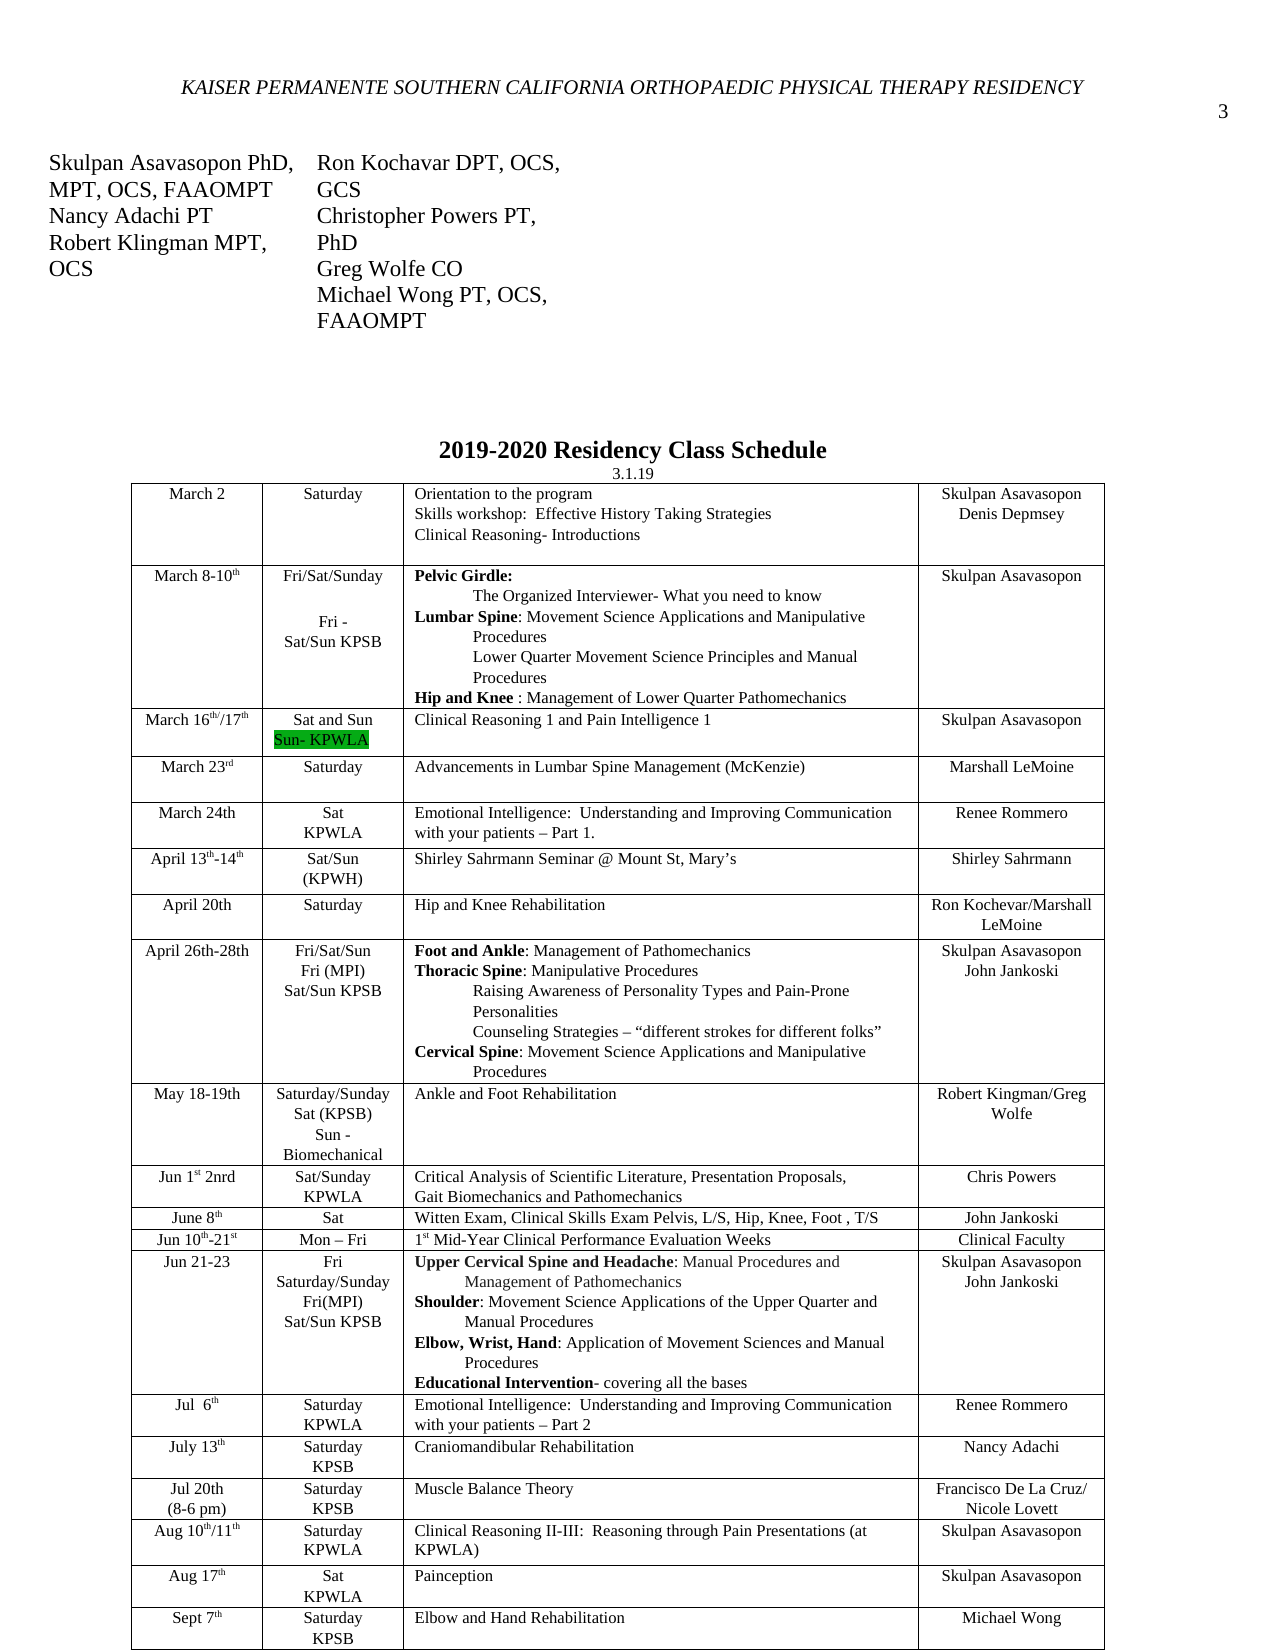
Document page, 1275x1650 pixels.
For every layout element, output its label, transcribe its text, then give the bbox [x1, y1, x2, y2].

table_cell Sat and Sun Sun- KPWLA [263, 709, 403, 756]
table_cell Hip and Knee Rehabilitation [404, 895, 918, 939]
table_cell Clinical Faculty [919, 1230, 1104, 1250]
table_cell Nancy Adachi [919, 1437, 1104, 1477]
table_header Orientation to the program Skills workshop: Effective History Taking Strategies Clinical Reasoning- Introductions [404, 484, 918, 565]
table_cell Saturday KPSB [263, 1608, 403, 1649]
table_cell Fri/Sat/Sun Fri (MPI) Sat/Sun KPSB [263, 940, 403, 1083]
table_cell Shirley Sahrmann Seminar @ Mount St, Mary’s [404, 849, 918, 893]
table_header March 2 [132, 484, 262, 565]
table_cell Sat [263, 1208, 403, 1229]
text 3.1.19 [37, 463, 1228, 483]
table_cell May 18-19th [132, 1084, 262, 1165]
table_cell Michael Wong [919, 1608, 1104, 1649]
table_cell Painception [404, 1566, 918, 1607]
table_cell Clinical Reasoning II-III: Reasoning through Pain Presentations (at KPWLA) [404, 1520, 918, 1565]
table_header Skulpan Asavasopon Denis Depmsey [919, 484, 1104, 565]
table_header Skulpan Asavasopon PhD, MPT, OCS, FAAOMPT Nancy Adachi PT Robert Klingman MPT, OCS [38, 123, 305, 334]
table_cell April 13th-14th [132, 849, 262, 893]
table_cell Skulpan Asavasopon [919, 566, 1104, 708]
table_cell Sat/Sunday KPWLA [263, 1166, 403, 1207]
table_cell Critical Analysis of Scientific Literature, Presentation Proposals, Gait Biomechanics and Pathomechanics [404, 1166, 918, 1207]
table_cell Fri Saturday/Sunday Fri(MPI) Sat/Sun KPSB [263, 1251, 403, 1394]
table_cell June 8th [132, 1208, 262, 1229]
table_cell Skulpan Asavasopon John Jankoski [919, 1251, 1104, 1394]
table_cell Robert Kingman/Greg Wolfe [919, 1084, 1104, 1165]
text 2019-2020 Residency Class Schedule [37, 435, 1228, 463]
table_cell Aug 17th [132, 1566, 262, 1607]
table_header Saturday [263, 484, 403, 565]
table_cell Advancements in Lumbar Spine Management (McKenzie) [404, 757, 918, 802]
table_cell Pelvic Girdle: The Organized Interviewer- What you need to know Lumbar Spine: Movement Science Applications and Manipulative Procedures Lower Quarter Movement Science Principles and Manual Procedures Hip and Knee : Management of Lower Quarter Pathomechanics [404, 566, 918, 708]
table_cell Mon – Fri [263, 1230, 403, 1250]
table_cell Ankle and Foot Rehabilitation [404, 1084, 918, 1165]
table_cell Chris Powers [919, 1166, 1104, 1207]
table_cell Sat KPWLA [263, 1566, 403, 1607]
table_cell Craniomandibular Rehabilitation [404, 1437, 918, 1477]
table_cell Saturday [263, 895, 403, 939]
table_cell Foot and Ankle: Management of Pathomechanics Thoracic Spine: Manipulative Procedures Raising Awareness of Personality Types and Pain-Prone Personalities Counseling Strategies – “different strokes for different folks” Cervical Spine: Movement Science Applications and Manipulative Procedures [404, 940, 918, 1083]
table_cell Saturday KPSB [263, 1479, 403, 1519]
table_cell Saturday KPWLA [263, 1520, 403, 1565]
table_cell Skulpan Asavasopon [919, 1520, 1104, 1565]
table_cell April 26th-28th [132, 940, 262, 1083]
table_cell Marshall LeMoine [919, 757, 1104, 802]
table_cell Aug 10th/11th [132, 1520, 262, 1565]
table_cell Witten Exam, Clinical Skills Exam Pelvis, L/S, Hip, Knee, Foot , T/S [404, 1208, 918, 1229]
table_cell July 13th [132, 1437, 262, 1477]
table_cell Clinical Reasoning 1 and Pain Intelligence 1 [404, 709, 918, 756]
table_cell Jun 21-23 [132, 1251, 262, 1394]
table_cell Shirley Sahrmann [919, 849, 1104, 893]
table_cell Jul 20th (8-6 pm) [132, 1479, 262, 1519]
table_cell Saturday [263, 757, 403, 802]
table_cell Upper Cervical Spine and Headache: Manual Procedures and Management of Pathomechanics Shoulder: Movement Science Applications of the Upper Quarter and Manual Procedures Elbow, Wrist, Hand: Application of Movement Sciences and Manual Procedures Educational Intervention- covering all the bases [404, 1251, 918, 1394]
table_cell Emotional Intelligence: Understanding and Improving Communication with your patients – Part 1. [404, 803, 918, 848]
table_cell Saturday/Sunday Sat (KPSB) Sun - Biomechanical [263, 1084, 403, 1165]
table_cell Skulpan Asavasopon [919, 709, 1104, 756]
table_cell 1st Mid-Year Clinical Performance Evaluation Weeks [404, 1230, 918, 1250]
table_cell Muscle Balance Theory [404, 1479, 918, 1519]
table_cell Sat/Sun (KPWH) [263, 849, 403, 893]
table_cell Ron Kochevar/Marshall LeMoine [919, 895, 1104, 939]
table_cell Sept 7th [132, 1608, 262, 1649]
table_cell Fri/Sat/Sunday Fri - Sat/Sun KPSB [263, 566, 403, 708]
table_cell April 20th [132, 895, 262, 939]
table_cell March 8-10th [132, 566, 262, 708]
table_cell Elbow and Hand Rehabilitation [404, 1608, 918, 1649]
table_cell Skulpan Asavasopon [919, 1566, 1104, 1607]
table_cell Renee Rommero [919, 1395, 1104, 1436]
table_cell March 16th//17th [132, 709, 262, 756]
table_cell March 23rd [132, 757, 262, 802]
table_cell Emotional Intelligence: Understanding and Improving Communication with your patients – Part 2 [404, 1395, 918, 1436]
table_header Ron Kochavar DPT, OCS, GCS Christopher Powers PT, PhD Greg Wolfe CO Michael Wong PT, OCS, FAAOMPT [305, 123, 572, 334]
table_cell Jun 1st 2nrd [132, 1166, 262, 1207]
table_cell Saturday KPWLA [263, 1395, 403, 1436]
table_cell Jul 6th [132, 1395, 262, 1436]
table_cell Francisco De La Cruz/ Nicole Lovett [919, 1479, 1104, 1519]
table_cell Jun 10th-21st [132, 1230, 262, 1250]
table_cell March 24th [132, 803, 262, 848]
table_cell Saturday KPSB [263, 1437, 403, 1477]
table_cell Renee Rommero [919, 803, 1104, 848]
table_cell John Jankoski [919, 1208, 1104, 1229]
table_cell Sat KPWLA [263, 803, 403, 848]
table_cell Skulpan Asavasopon John Jankoski [919, 940, 1104, 1083]
